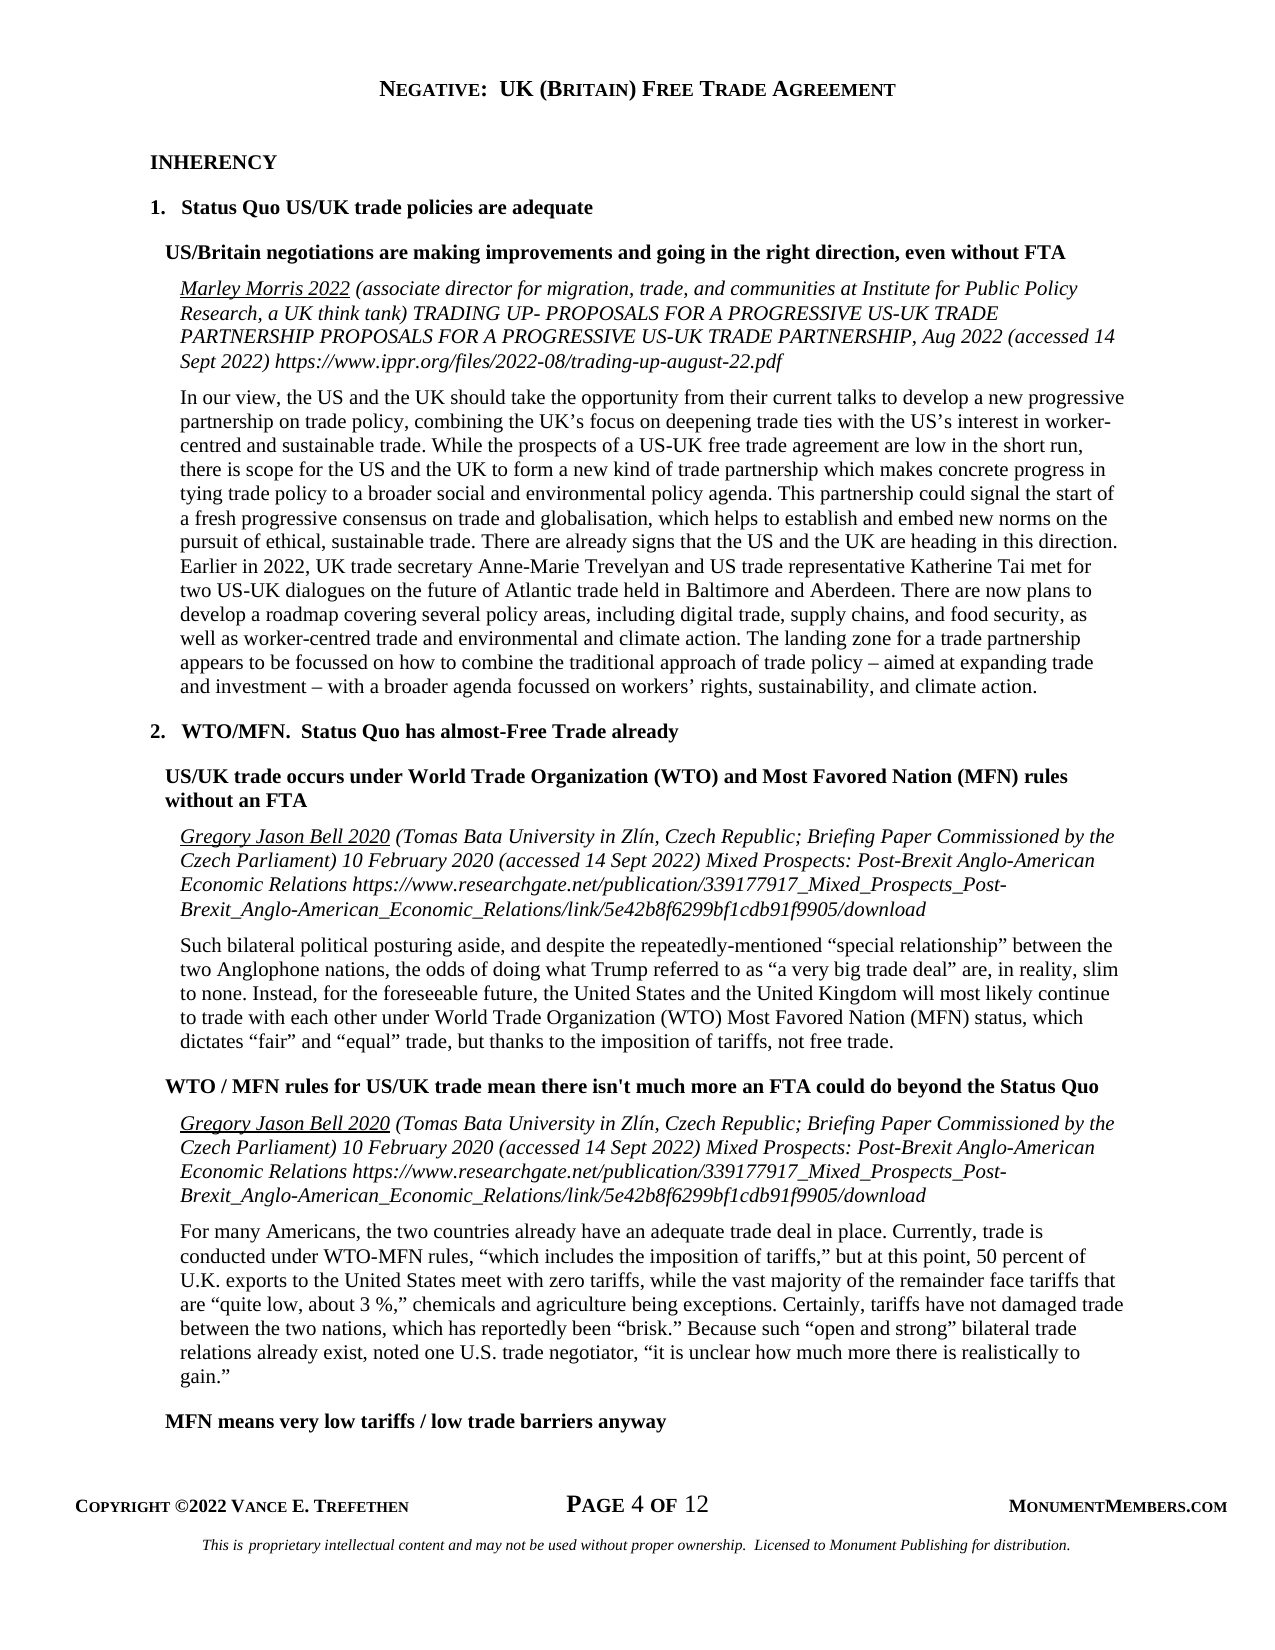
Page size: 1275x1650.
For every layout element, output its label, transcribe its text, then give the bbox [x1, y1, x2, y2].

text In our view, the US and the UK should take the opportunity from their current talks to develop a new progressive partnership on trade policy, combining the UK’s focus on deepening trade ties with the US’s interest in worker-centred and sustainable trade. While the prospects of a US-UK free trade agreement are low in the short run, there is scope for the US and the UK to form a new kind of trade partnership which makes concrete progress in tying trade policy to a broader social and environmental policy agenda. This partnership could signal the start of a fresh progressive consensus on trade and globalisation, which helps to establish and embed new norms on the pursuit of ethical, sustainable trade. There are already signs that the US and the UK are heading in this direction. Earlier in 2022, UK trade secretary Anne-Marie Trevelyan and US trade representative Katherine Tai met for two US-UK dialogues on the future of Atlantic trade held in Baltimore and Aberdeen. There are now plans to develop a roadmap covering several policy areas, including digital trade, supply chains, and food security, as well as worker-centred trade and environmental and climate action. The landing zone for a trade partnership appears to be focussed on how to combine the traditional approach of trade policy – aimed at expanding trade and investment – with a broader agenda focussed on workers’ rights, sustainability, and climate action. [180, 385, 1125, 698]
text WTO / MFN rules for US/UK trade mean there isn't much more an FTA could do beyond the Status Quo [165, 1074, 1125, 1098]
text MFN means very low tariffs / low trade barriers anyway [165, 1409, 1125, 1433]
text 1. Status Quo US/UK trade policies are adequate [150, 195, 1125, 219]
text Such bilateral political posturing aside, and despite the repeatedly-mentioned “special relationship” between the two Anglophone nations, the odds of doing what Trump referred to as “a very big trade deal” are, in reality, slim to none. Instead, for the foreseeable future, the United States and the United Kingdom will most likely continue to trade with each other under World Trade Organization (WTO) Most Favored Nation (MFN) status, which dictates “fair” and “equal” trade, but thanks to the imposition of tariffs, not free trade. [180, 933, 1125, 1053]
text Gregory Jason Bell 2020 (Tomas Bata University in Zlín, Czech Republic; Briefing Paper Commissioned by the Czech Parliament) 10 February 2020 (accessed 14 Sept 2022) Mixed Prospects: Post-Brexit Anglo-American Economic Relations https://www.researchgate.net/publication/339177917_Mixed_Prospects_Post-Brexit_Anglo-American_Economic_Relations/link/5e42b8f6299bf1cdb91f9905/download [180, 1111, 1125, 1207]
text US/UK trade occurs under World Trade Organization (WTO) and Most Favored Nation (MFN) rules without an FTA [165, 764, 1125, 812]
text US/Britain negotiations are making improvements and going in the right direction, even without FTA [165, 240, 1125, 264]
text INHERENCY [150, 150, 1125, 174]
text For many Americans, the two countries already have an adequate trade deal in place. Currently, trade is conducted under WTO-MFN rules, “which includes the imposition of tariffs,” but at this point, 50 percent of U.K. exports to the United States meet with zero tariffs, while the vast majority of the remainder face tariffs that are “quite low, about 3 %,” chemicals and agriculture being exceptions. Certainly, tariffs have not damaged trade between the two nations, which has reportedly been “brisk.” Because such “open and strong” bilateral trade relations already exist, noted one U.S. trade negotiator, “it is unclear how much more there is realistically to gain.” [180, 1219, 1125, 1388]
text 2. WTO/MFN. Status Quo has almost-Free Trade already [150, 719, 1125, 743]
text Marley Morris 2022 (associate director for migration, trade, and communities at Institute for Public Policy Research, a UK think tank) TRADING UP- PROPOSALS FOR A PROGRESSIVE US-UK TRADE PARTNERSHIP PROPOSALS FOR A PROGRESSIVE US-UK TRADE PARTNERSHIP, Aug 2022 (accessed 14 Sept 2022) https://www.ippr.org/files/2022-08/trading-up-august-22.pdf [180, 276, 1125, 373]
text Gregory Jason Bell 2020 (Tomas Bata University in Zlín, Czech Republic; Briefing Paper Commissioned by the Czech Parliament) 10 February 2020 (accessed 14 Sept 2022) Mixed Prospects: Post-Brexit Anglo-American Economic Relations https://www.researchgate.net/publication/339177917_Mixed_Prospects_Post-Brexit_Anglo-American_Economic_Relations/link/5e42b8f6299bf1cdb91f9905/download [180, 824, 1125, 921]
